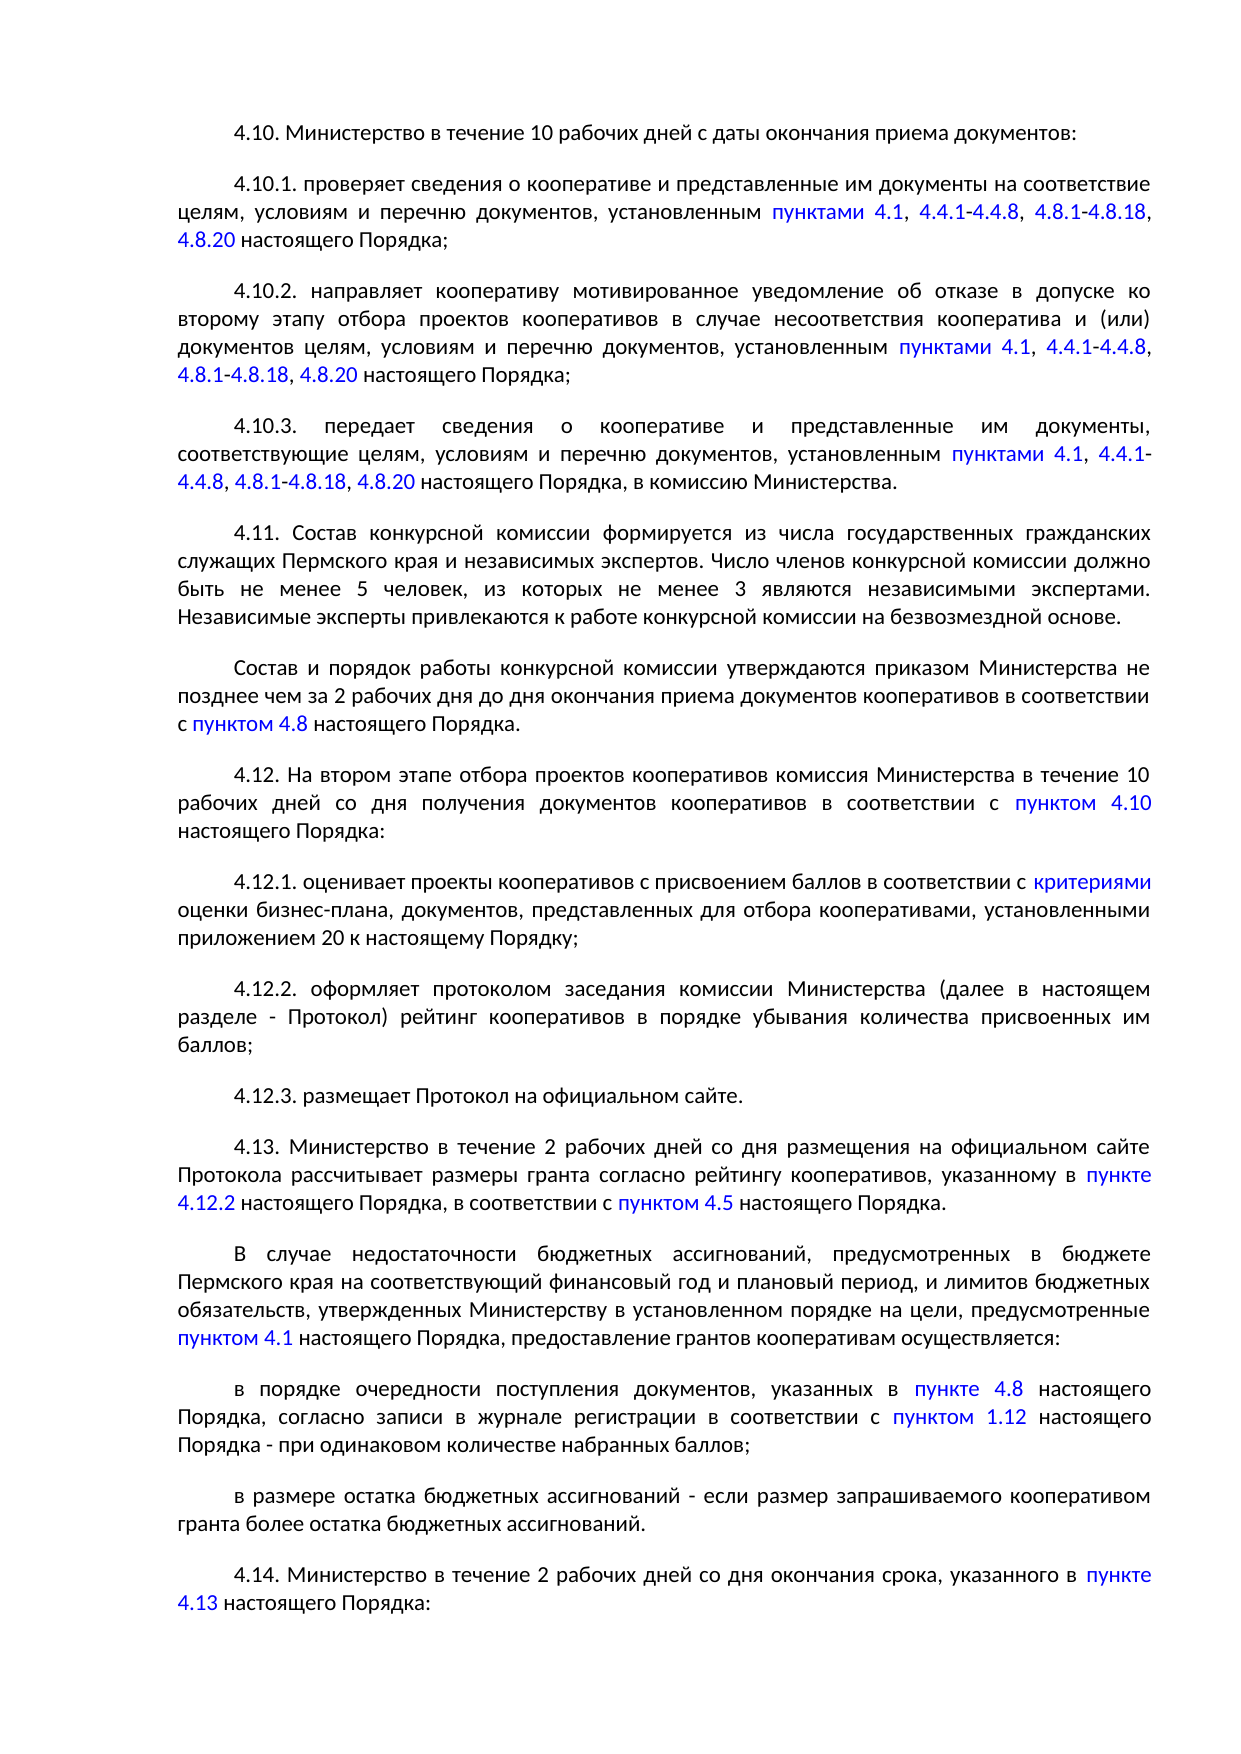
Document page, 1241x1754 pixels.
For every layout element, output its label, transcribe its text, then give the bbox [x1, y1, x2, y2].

text 4.11. Состав конкурсной комиссии формируется из числа государственных гражданских служащих Пермского края и независимых экспертов. Число членов конкурсной комиссии должно быть не менее 5 человек, из которых не менее 3 являются независимыми экспертами. Независимые эксперты привлекаются к работе конкурсной комиссии на безвозмездной основе. [177, 518, 1152, 630]
text 4.12.3. размещает Протокол на официальном сайте. [177, 1081, 1152, 1109]
text В случае недостаточности бюджетных ассигнований, предусмотренных в бюджете Пермского края на соответствующий финансовый год и плановый период, и лимитов бюджетных обязательств, утвержденных Министерству в установленном порядке на цели, предусмотренные пунктом 4.1 настоящего Порядка, предоставление грантов кооперативам осуществляется: [177, 1239, 1152, 1351]
text 4.12.2. оформляет протоколом заседания комиссии Министерства (далее в настоящем разделе - Протокол) рейтинг кооперативов в порядке убывания количества присвоенных им баллов; [177, 974, 1152, 1058]
text 4.10.1. проверяет сведения о кооперативе и представленные им документы на соответствие целям, условиям и перечню документов, установленным пунктами 4.1, 4.4.1-4.4.8, 4.8.1-4.8.18, 4.8.20 настоящего Порядка; [177, 169, 1152, 253]
text Состав и порядок работы конкурсной комиссии утверждаются приказом Министерства не позднее чем за 2 рабочих дня до дня окончания приема документов кооперативов в соответствии с пунктом 4.8 настоящего Порядка. [177, 653, 1152, 737]
text 4.10.3. передает сведения о кооперативе и представленные им документы, соответствующие целям, условиям и перечню документов, установленным пунктами 4.1, 4.4.1-4.4.8, 4.8.1-4.8.18, 4.8.20 настоящего Порядка, в комиссию Министерства. [177, 411, 1152, 495]
text 4.10. Министерство в течение 10 рабочих дней с даты окончания приема документов: [177, 118, 1152, 146]
text 4.14. Министерство в течение 2 рабочих дней со дня окончания срока, указанного в пункте 4.13 настоящего Порядка: [177, 1560, 1152, 1616]
text в размере остатка бюджетных ассигнований - если размер запрашиваемого кооперативом гранта более остатка бюджетных ассигнований. [177, 1481, 1152, 1537]
text 4.10.2. направляет кооперативу мотивированное уведомление об отказе в допуске ко второму этапу отбора проектов кооперативов в случае несоответствия кооператива и (или) документов целям, условиям и перечню документов, установленным пунктами 4.1, 4.4.1-4.4.8, 4.8.1-4.8.18, 4.8.20 настоящего Порядка; [177, 276, 1152, 388]
text в порядке очередности поступления документов, указанных в пункте 4.8 настоящего Порядка, согласно записи в журнале регистрации в соответствии с пунктом 1.12 настоящего Порядка - при одинаковом количестве набранных баллов; [177, 1374, 1152, 1458]
text 4.13. Министерство в течение 2 рабочих дней со дня размещения на официальном сайте Протокола рассчитывает размеры гранта согласно рейтингу кооперативов, указанному в пункте 4.12.2 настоящего Порядка, в соответствии с пунктом 4.5 настоящего Порядка. [177, 1132, 1152, 1216]
text 4.12.1. оценивает проекты кооперативов с присвоением баллов в соответствии с критериями оценки бизнес-плана, документов, представленных для отбора кооперативами, установленными приложением 20 к настоящему Порядку; [177, 867, 1152, 951]
text 4.12. На втором этапе отбора проектов кооперативов комиссия Министерства в течение 10 рабочих дней со дня получения документов кооперативов в соответствии с пунктом 4.10 настоящего Порядка: [177, 760, 1152, 844]
